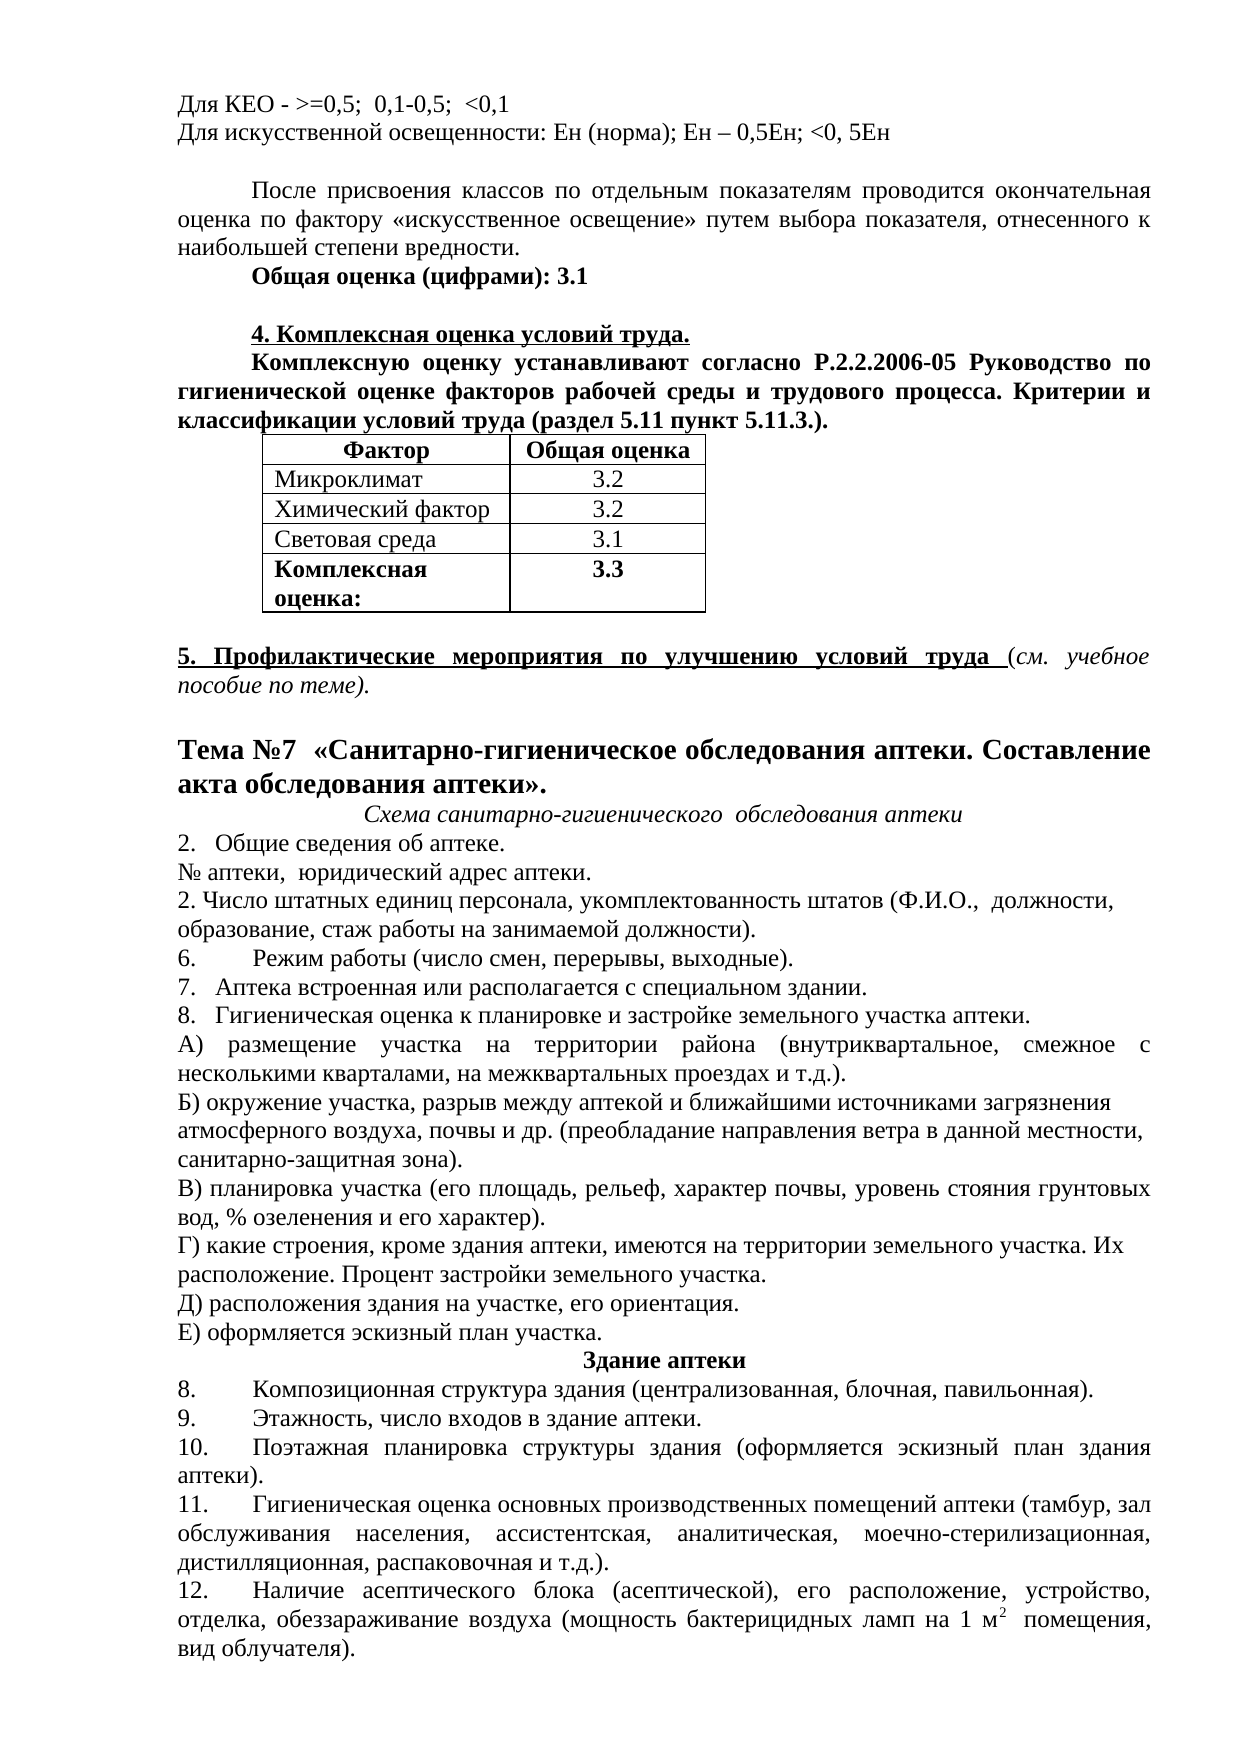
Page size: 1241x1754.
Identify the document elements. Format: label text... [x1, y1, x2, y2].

text 4. Комплексная оценка условий труда. [177, 319, 1152, 347]
text 5. Профилактические мероприятия по улучшению условий труда (см. учебное пособие по теме). [177, 641, 1152, 699]
text № аптеки, юридический адрес аптеки. [177, 857, 1152, 886]
text Здание аптеки [177, 1346, 1152, 1374]
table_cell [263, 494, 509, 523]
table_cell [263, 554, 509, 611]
text Тема №7 «Санитарно-гигиеническое обследования аптеки. Составление акта обследования аптеки». [177, 732, 1152, 799]
list Аптека встроенная или располагается с специальном здании. [177, 972, 1152, 1001]
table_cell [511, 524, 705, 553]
text Б) окружение участка, разрыв между аптекой и ближайшими источниками загрязнения атмосферного воздуха, почвы и др. (преобладание направления ветра в данной местности, санитарно-защитная зона). [177, 1087, 1152, 1173]
text После присвоения классов по отдельным показателям проводится окончательная оценка по фактору «искусственное освещение» путем выбора показателя, отнесенного к наибольшей степени вредности. [177, 175, 1152, 261]
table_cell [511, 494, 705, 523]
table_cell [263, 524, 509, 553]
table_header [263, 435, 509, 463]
text Е) оформляется эскизный план участка. [177, 1317, 1152, 1346]
list Композиционная структура здания (централизованная, блочная, павильонная). [177, 1374, 1152, 1403]
text Комплексную оценку устанавливают согласно Р.2.2.2006-05 Руководство по гигиенической оценке факторов рабочей среды и трудового процесса. Критерии и классификации условий труда (раздел 5.11 пункт 5.11.3.). [177, 347, 1152, 434]
text Для КЕО - >=0,5; 0,1-0,5; <0,1 [177, 89, 1152, 117]
list Общие сведения об аптеке. [177, 828, 1152, 857]
list Гигиеническая оценка к планировке и застройке земельного участка аптеки. [177, 1001, 1152, 1029]
list Режим работы (число смен, перерывы, выходные). [177, 943, 1152, 972]
text А) размещение участка на территории района (внутриквартальное, смежное с несколькими кварталами, на межквартальных проездах и т.д.). [177, 1029, 1152, 1087]
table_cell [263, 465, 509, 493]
text 2. Число штатных единиц персонала, укомплектованность штатов (Ф.И.О., должности, образование, стаж работы на занимаемой должности). [177, 886, 1152, 943]
list Поэтажная планировка структуры здания (оформляется эскизный план здания аптеки). [177, 1432, 1152, 1489]
text Для искусственной освещенности: Ен (норма); Ен – 0,5Ен; <0, 5Ен [177, 117, 1152, 146]
list Этажность, число входов в здание аптеки. [177, 1403, 1152, 1432]
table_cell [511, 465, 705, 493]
list Гигиеническая оценка основных производственных помещений аптеки (тамбур, зал обслуживания населения, ассистентская, аналитическая, моечно-стерилизационная, дистилляционная, распаковочная и т.д.). [177, 1489, 1152, 1576]
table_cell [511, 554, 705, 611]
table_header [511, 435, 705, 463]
subtitle В) планировка участка (его площадь, рельеф, характер почвы, уровень стояния грунтовых вод, % озеленения и его характер). [177, 1173, 1152, 1231]
text Г) какие строения, кроме здания аптеки, имеются на территории земельного участка. Их расположение. Процент застройки земельного участка. [177, 1231, 1152, 1288]
list Наличие асептического блока (асептической), его расположение, устройство, отделка, обеззараживание воздуха (мощность бактерицидных ламп на помещения, вид облучателя). [177, 1576, 1152, 1662]
text Д) расположения здания на участке, его ориентация. [177, 1288, 1152, 1317]
title Схема санитарно-гигиенического обследования аптеки [177, 799, 1152, 828]
text Общая оценка (цифрами): 3.1 [177, 261, 1152, 290]
